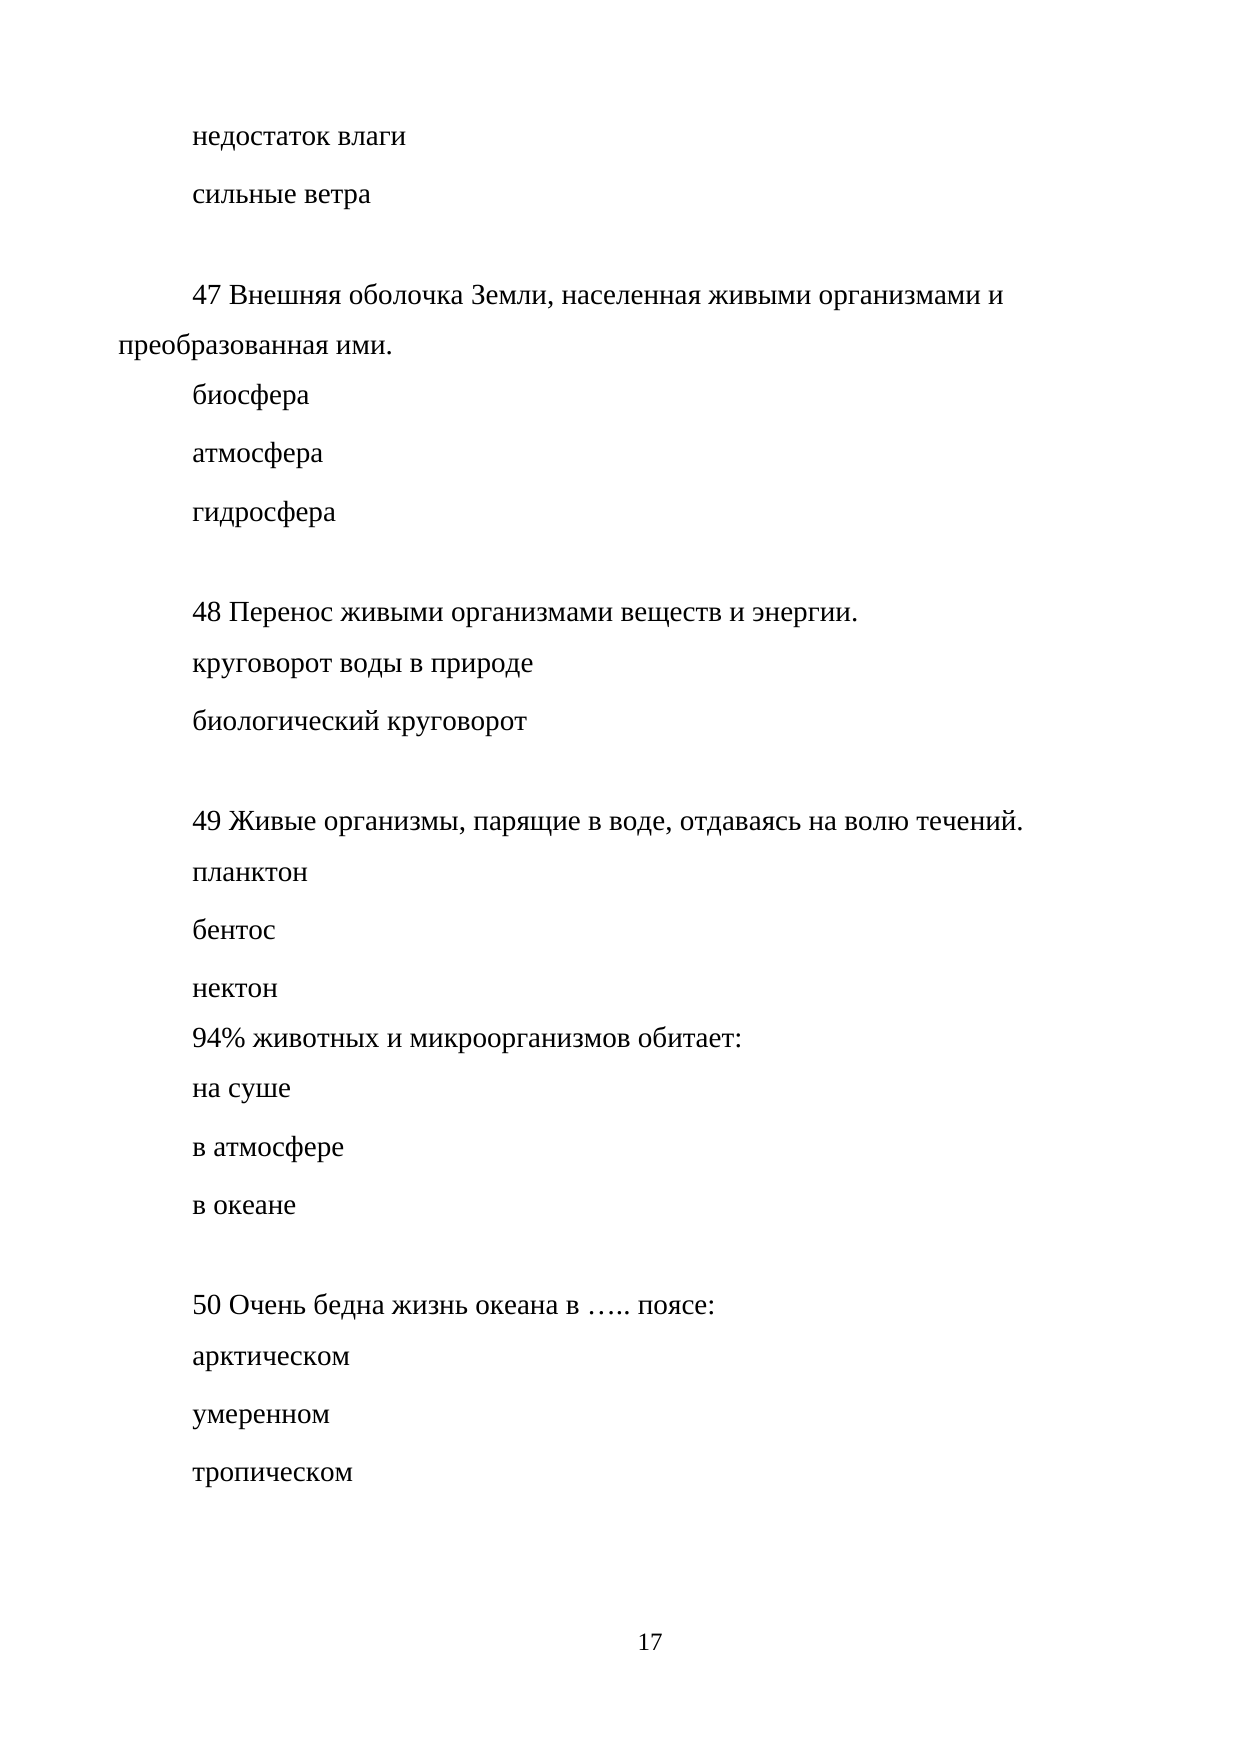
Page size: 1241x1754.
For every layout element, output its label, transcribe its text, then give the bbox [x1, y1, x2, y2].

text недостаток влаги [118, 118, 1181, 152]
text умеренном [118, 1396, 1181, 1429]
text круговорот воды в природе [118, 645, 1181, 678]
text сильные ветра [118, 176, 1181, 210]
text 47 Внешняя оболочка Земли, населенная живыми организмами и преобразованная ими. [118, 277, 1181, 361]
text 49 Живые организмы, парящие в воде, отдаваясь на волю течений. [118, 803, 1181, 837]
text 94% животных и микроорганизмов обитает: [118, 1020, 1181, 1054]
text тропическом [118, 1454, 1181, 1488]
text в атмосфере [118, 1129, 1181, 1162]
text биологический круговорот [118, 703, 1181, 736]
text на суше [118, 1071, 1181, 1104]
text бентос [118, 912, 1181, 945]
text атмосфера [118, 436, 1181, 469]
text биосфера [118, 377, 1181, 411]
text 50 Очень бедна жизнь океана в ….. поясе: [118, 1287, 1181, 1321]
text планктон [118, 854, 1181, 887]
text гидросфера [118, 494, 1181, 527]
text в океане [118, 1187, 1181, 1220]
text 48 Перенос живыми организмами веществ и энергии. [118, 594, 1181, 628]
text нектон [118, 970, 1181, 1003]
text арктическом [118, 1338, 1181, 1371]
